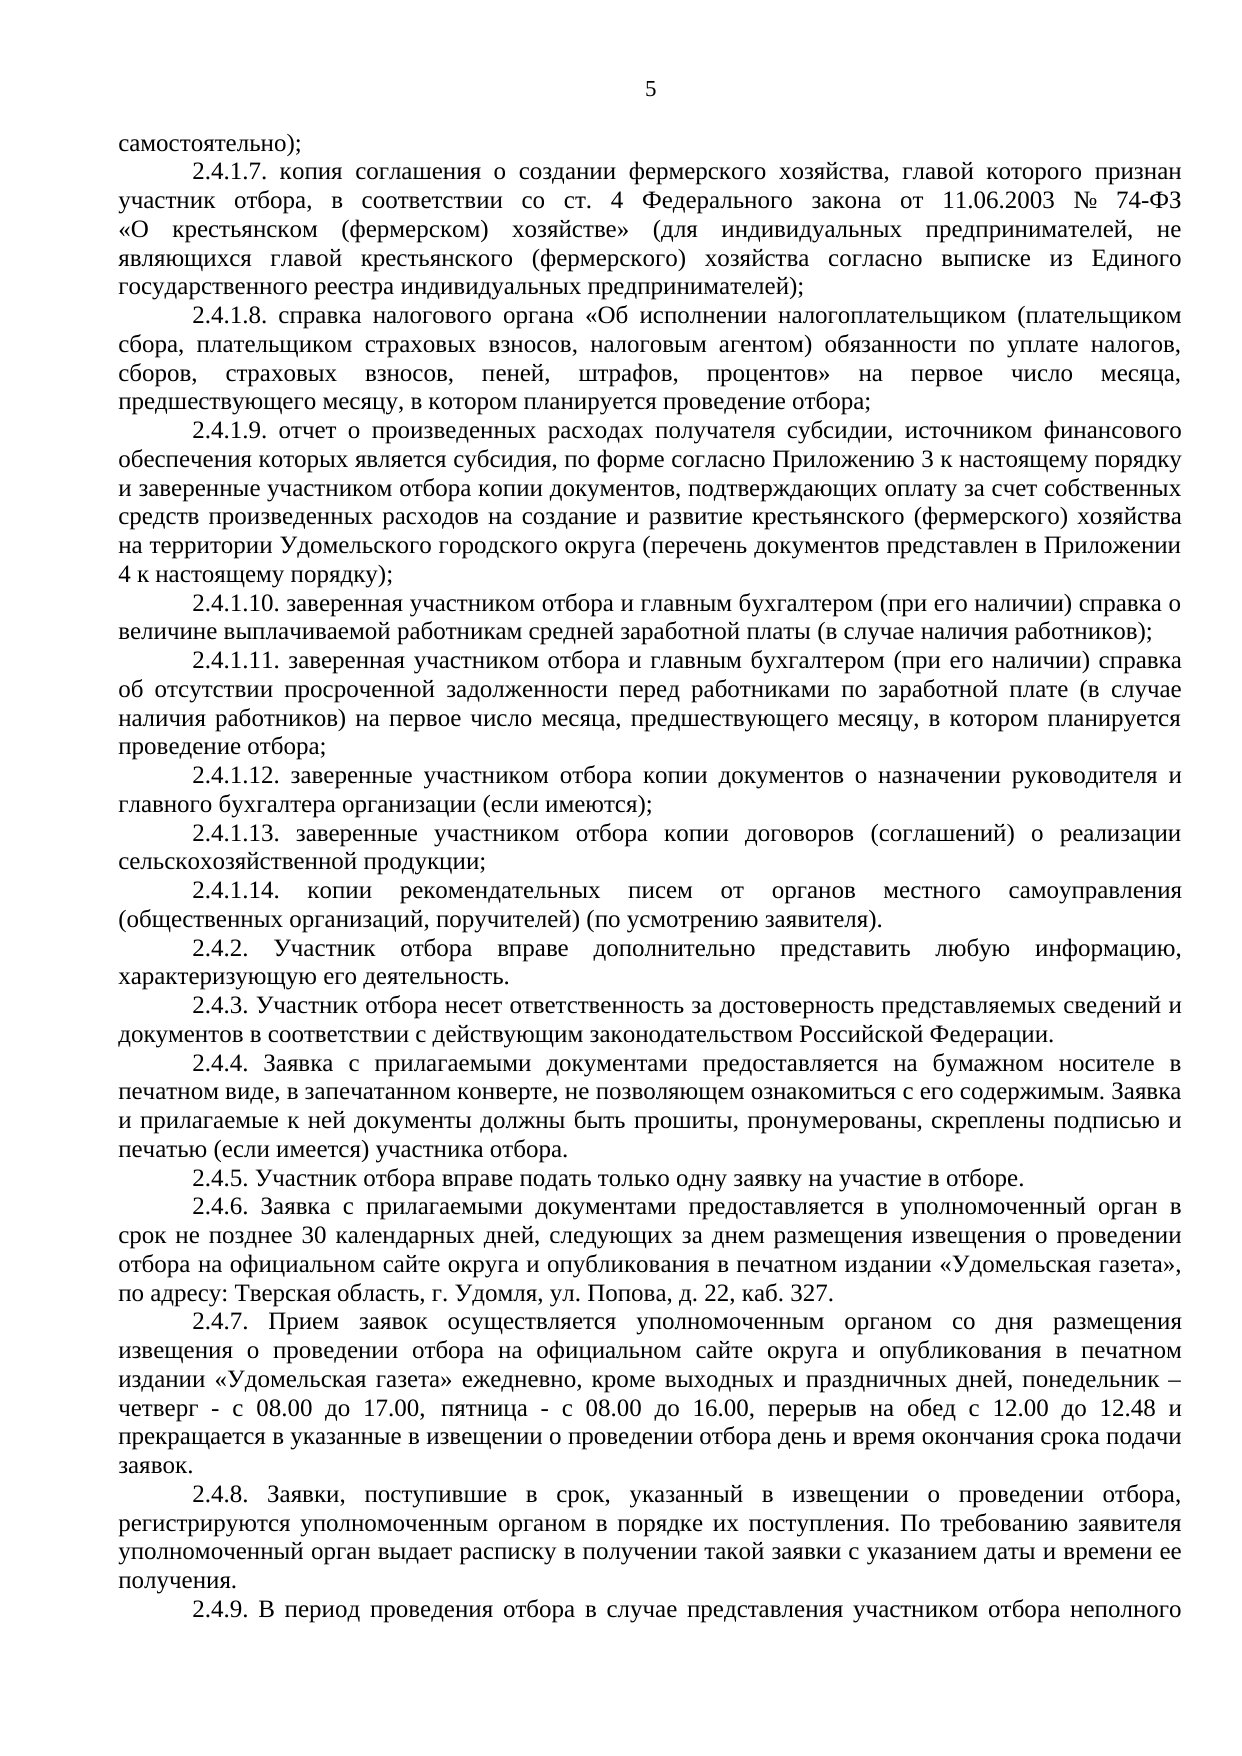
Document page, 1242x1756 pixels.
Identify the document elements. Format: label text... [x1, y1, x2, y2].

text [118, 128, 1183, 156]
text 2.4.3. Участник отбора несет ответственность за достоверность представляемых сведений и документов в соответствии с действующим законодательством Российской Федерации. [118, 990, 1183, 1048]
text 2.4.7. Прием заявок осуществляется уполномоченным органом со дня размещения извещения о проведении отбора на официальном сайте округа и опубликования в печатном издании «Удомельская газета» ежедневно, кроме выходных и праздничных дней, понедельник – четверг - с 08.00 до 17.00, пятница - с 08.00 до 16.00, перерыв на обед с 12.00 до 12.48 и прекращается в указанные в извещении о проведении отбора день и время окончания срока подачи заявок. [118, 1306, 1183, 1479]
text 2.4.8. Заявки, поступившие в срок, указанный в извещении о проведении отбора, регистрируются уполномоченным органом в порядке их поступления. По требованию заявителя уполномоченный орган выдает расписку в получении такой заявки с указанием даты и времени ее получения. [118, 1479, 1183, 1594]
text 2.4.1.10. заверенная участником отбора и главным бухгалтером (при его наличии) справка о величине выплачиваемой работникам средней заработной платы (в случае наличия работников); [118, 588, 1183, 645]
text 2.4.4. Заявка с прилагаемыми документами предоставляется на бумажном носителе в печатном виде, в запечатанном конверте, не позволяющем ознакомиться с его содержимым. Заявка и прилагаемые к ней документы должны быть прошиты, пронумерованы, скреплены подписью и печатью (если имеется) участника отбора. [118, 1048, 1183, 1163]
text 2.4.2. Участник отбора вправе дополнительно представить любую информацию, характеризующую его деятельность. [118, 933, 1183, 990]
text 2.4.1.8. справка налогового органа «Об исполнении налогоплательщиком (плательщиком сбора, плательщиком страховых взносов, налоговым агентом) обязанности по уплате налогов, сборов, страховых взносов, пеней, штрафов, процентов» на первое число месяца, предшествующего месяцу, в котором планируется проведение отбора; [118, 300, 1183, 415]
text 2.4.1.11. заверенная участником отбора и главным бухгалтером (при его наличии) справка об отсутствии просроченной задолженности перед работниками по заработной плате (в случае наличия работников) на первое число месяца, предшествующего месяцу, в котором планируется проведение отбора; [118, 645, 1183, 760]
text 2.4.6. Заявка с прилагаемыми документами предоставляется в уполномоченный орган в срок не позднее 30 календарных дней, следующих за днем размещения извещения о проведении отбора на официальном сайте округа и опубликования в печатном издании «Удомельская газета», по адресу: Тверская область, г. Удомля, ул. Попова, д. 22, каб. 327. [118, 1191, 1183, 1306]
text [118, 1594, 1183, 1623]
text 2.4.1.9. отчет о произведенных расходах получателя субсидии, источником финансового обеспечения которых является субсидия, по форме согласно Приложению 3 к настоящему порядку и заверенные участником отбора копии документов, подтверждающих оплату за счет собственных средств произведенных расходов на создание и развитие крестьянского (фермерского) хозяйства на территории Удомельского городского округа (перечень документов представлен в Приложении 4 к настоящему порядку); [118, 415, 1183, 588]
text 2.4.1.7. копия соглашения о создании фермерского хозяйства, главой которого признан участник отбора, в соответствии со ст. 4 Федерального закона от 11.06.2003 № 74-ФЗ «О крестьянском (фермерском) хозяйстве» (для индивидуальных предпринимателей, не являющихся главой крестьянского (фермерского) хозяйства согласно выписке из Единого государственного реестра индивидуальных предпринимателей); [118, 156, 1183, 300]
text 2.4.1.14. копии рекомендательных писем от органов местного самоуправления (общественных организаций, поручителей) (по усмотрению заявителя). [118, 875, 1183, 933]
text 2.4.1.12. заверенные участником отбора копии документов о назначении руководителя и главного бухгалтера организации (если имеются); [118, 760, 1183, 818]
text 2.4.1.13. заверенные участником отбора копии договоров (соглашений) о реализации сельскохозяйственной продукции; [118, 818, 1183, 875]
text 2.4.5. Участник отбора вправе подать только одну заявку на участие в отборе. [118, 1163, 1183, 1191]
